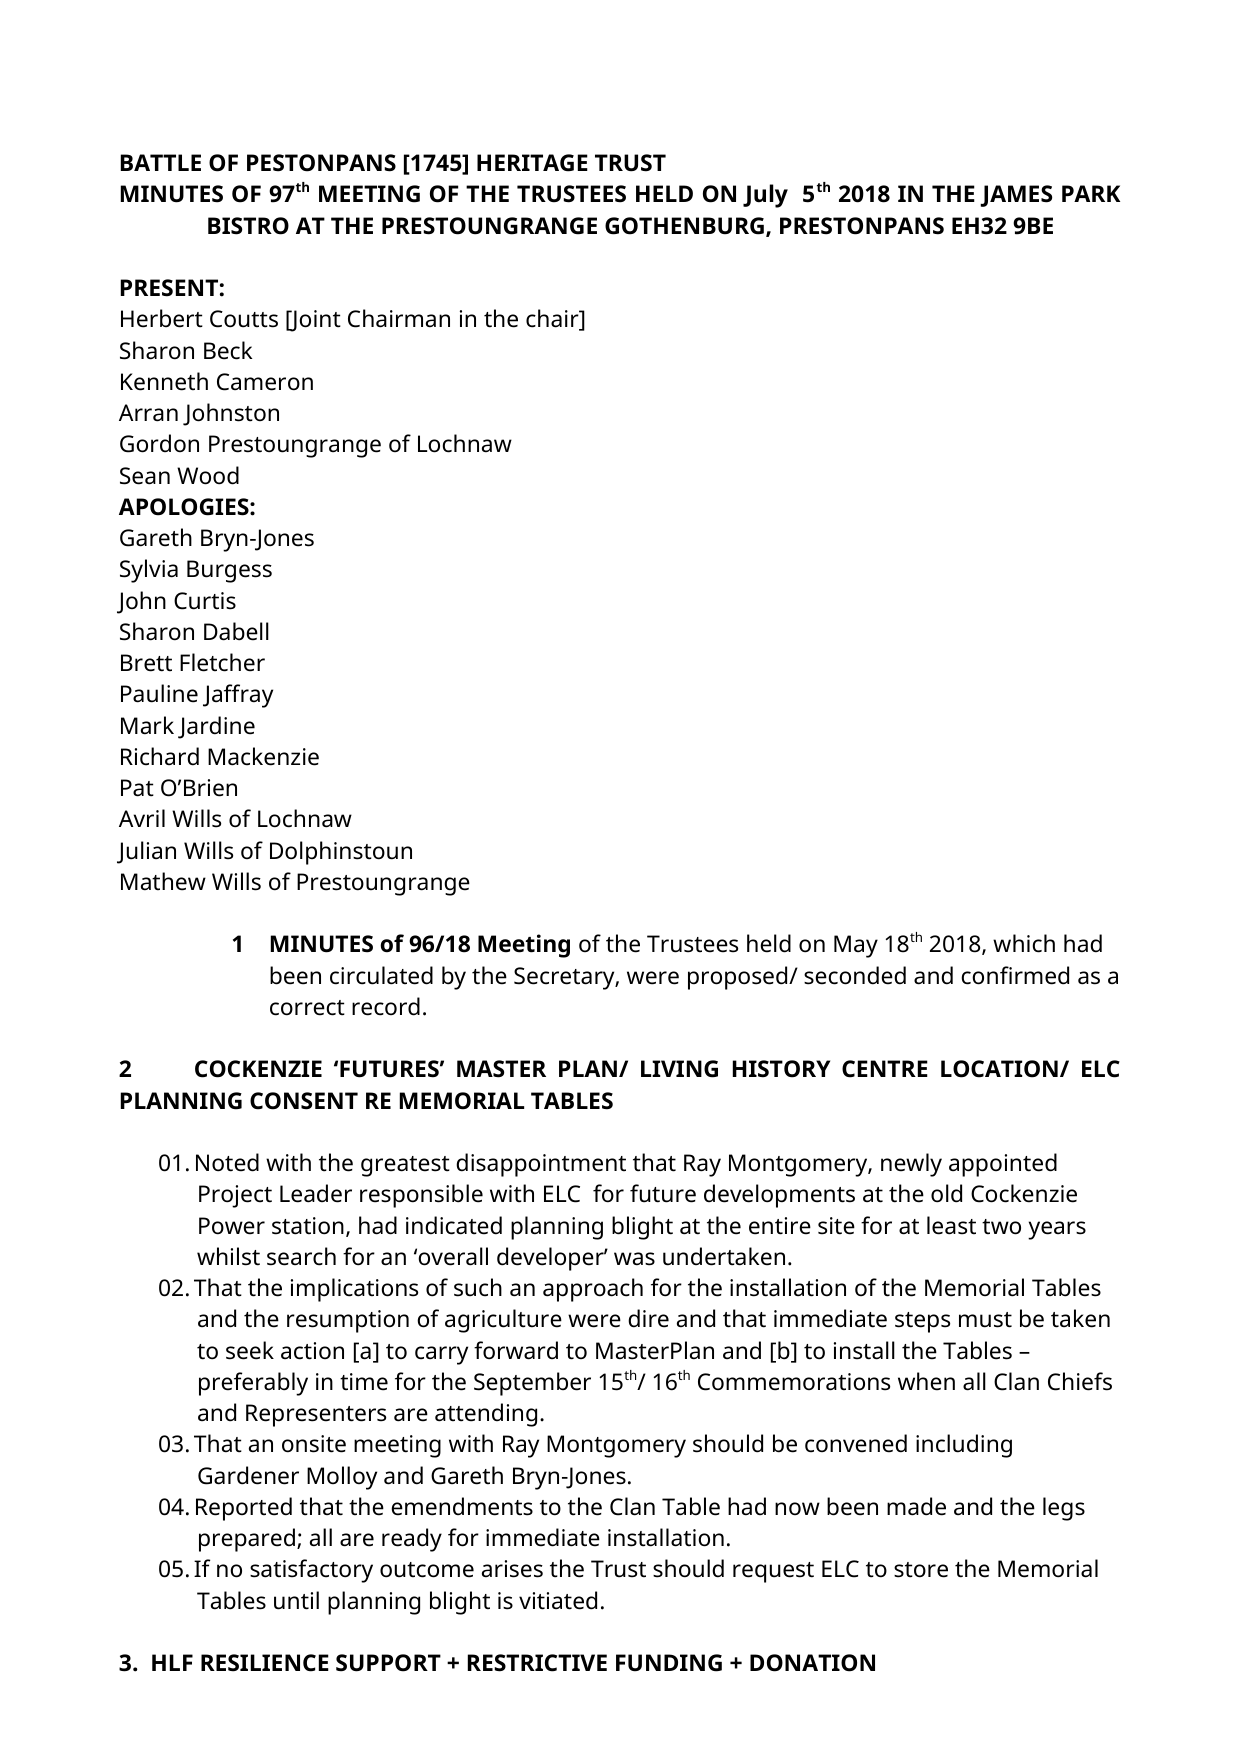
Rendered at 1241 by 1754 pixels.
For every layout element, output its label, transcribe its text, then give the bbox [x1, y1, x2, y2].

list Reported that the emendments to the Clan Table had now been made and the legs prepared; all are ready for immediate installation. [158, 1491, 1121, 1553]
text Sharon Beck [119, 335, 1121, 366]
text PRESENT: [119, 272, 1121, 303]
text Pat O’Brien [119, 772, 1121, 803]
text Kenneth Cameron [119, 366, 1121, 397]
text Arran Johnston [119, 397, 1121, 428]
list If no satisfactory outcome arises the Trust should request ELC to store the Memorial Tables until planning blight is vitiated. [158, 1553, 1121, 1616]
list That an onsite meeting with Ray Montgomery should be convened including Gardener Molloy and Gareth Bryn-Jones. [158, 1428, 1121, 1491]
list That the implications of such an approach for the installation of the Memorial Tables and the resumption of agriculture were dire and that immediate steps must be taken to seek action [a] to carry forward to MasterPlan and [b] to install the Tables – preferably in time for the September 15th/ 16th Commemorations when all Clan Chiefs and Representers are attending. [158, 1272, 1121, 1428]
text Herbert Coutts [Joint Chairman in the chair] [119, 303, 1121, 335]
text Mark Jardine [119, 710, 1121, 741]
text Sean Wood [119, 460, 1121, 491]
text MINUTES OF 97th MEETING OF THE TRUSTEES HELD ON July 5th 2018 IN THE JAMES PARK BISTRO AT THE PRESTOUNGRANGE GOTHENBURG, PRESTONPANS EH32 9BE [119, 178, 1121, 241]
text Gordon Prestoungrange of Lochnaw [119, 428, 1121, 460]
text Gareth Bryn-Jones [119, 522, 1121, 553]
list Noted with the greatest disappointment that Ray Montgomery, newly appointed Project Leader responsible with ELC for future developments at the old Cockenzie Power station, had indicated planning blight at the entire site for at least two years whilst search for an ‘overall developer’ was undertaken. [158, 1147, 1121, 1272]
text Avril Wills of Lochnaw [119, 803, 1121, 835]
text John Curtis [119, 585, 1121, 616]
list MINUTES of 96/18 Meeting of the Trustees held on May 18th 2018, which had been circulated by the Secretary, were proposed/ seconded and confirmed as a correct record. [231, 928, 1121, 1022]
text Pauline Jaffray [119, 678, 1121, 710]
text 2 COCKENZIE ‘FUTURES’ MASTER PLAN/ LIVING HISTORY CENTRE LOCATION/ ELC PLANNING CONSENT RE MEMORIAL TABLES [119, 1053, 1121, 1116]
text Julian Wills of Dolphinstoun [119, 835, 1121, 866]
text Sylvia Burgess [119, 553, 1121, 585]
text 3. HLF RESILIENCE SUPPORT + RESTRICTIVE FUNDING + DONATION [119, 1647, 1013, 1678]
text Richard Mackenzie [119, 741, 1121, 772]
text Mathew Wills of Prestoungrange [119, 866, 1121, 897]
text BATTLE OF PESTONPANS [1745] HERITAGE TRUST [119, 147, 1121, 178]
text Sharon Dabell [119, 616, 1121, 647]
text Brett Fletcher [119, 647, 1121, 678]
text APOLOGIES: [119, 491, 1121, 522]
